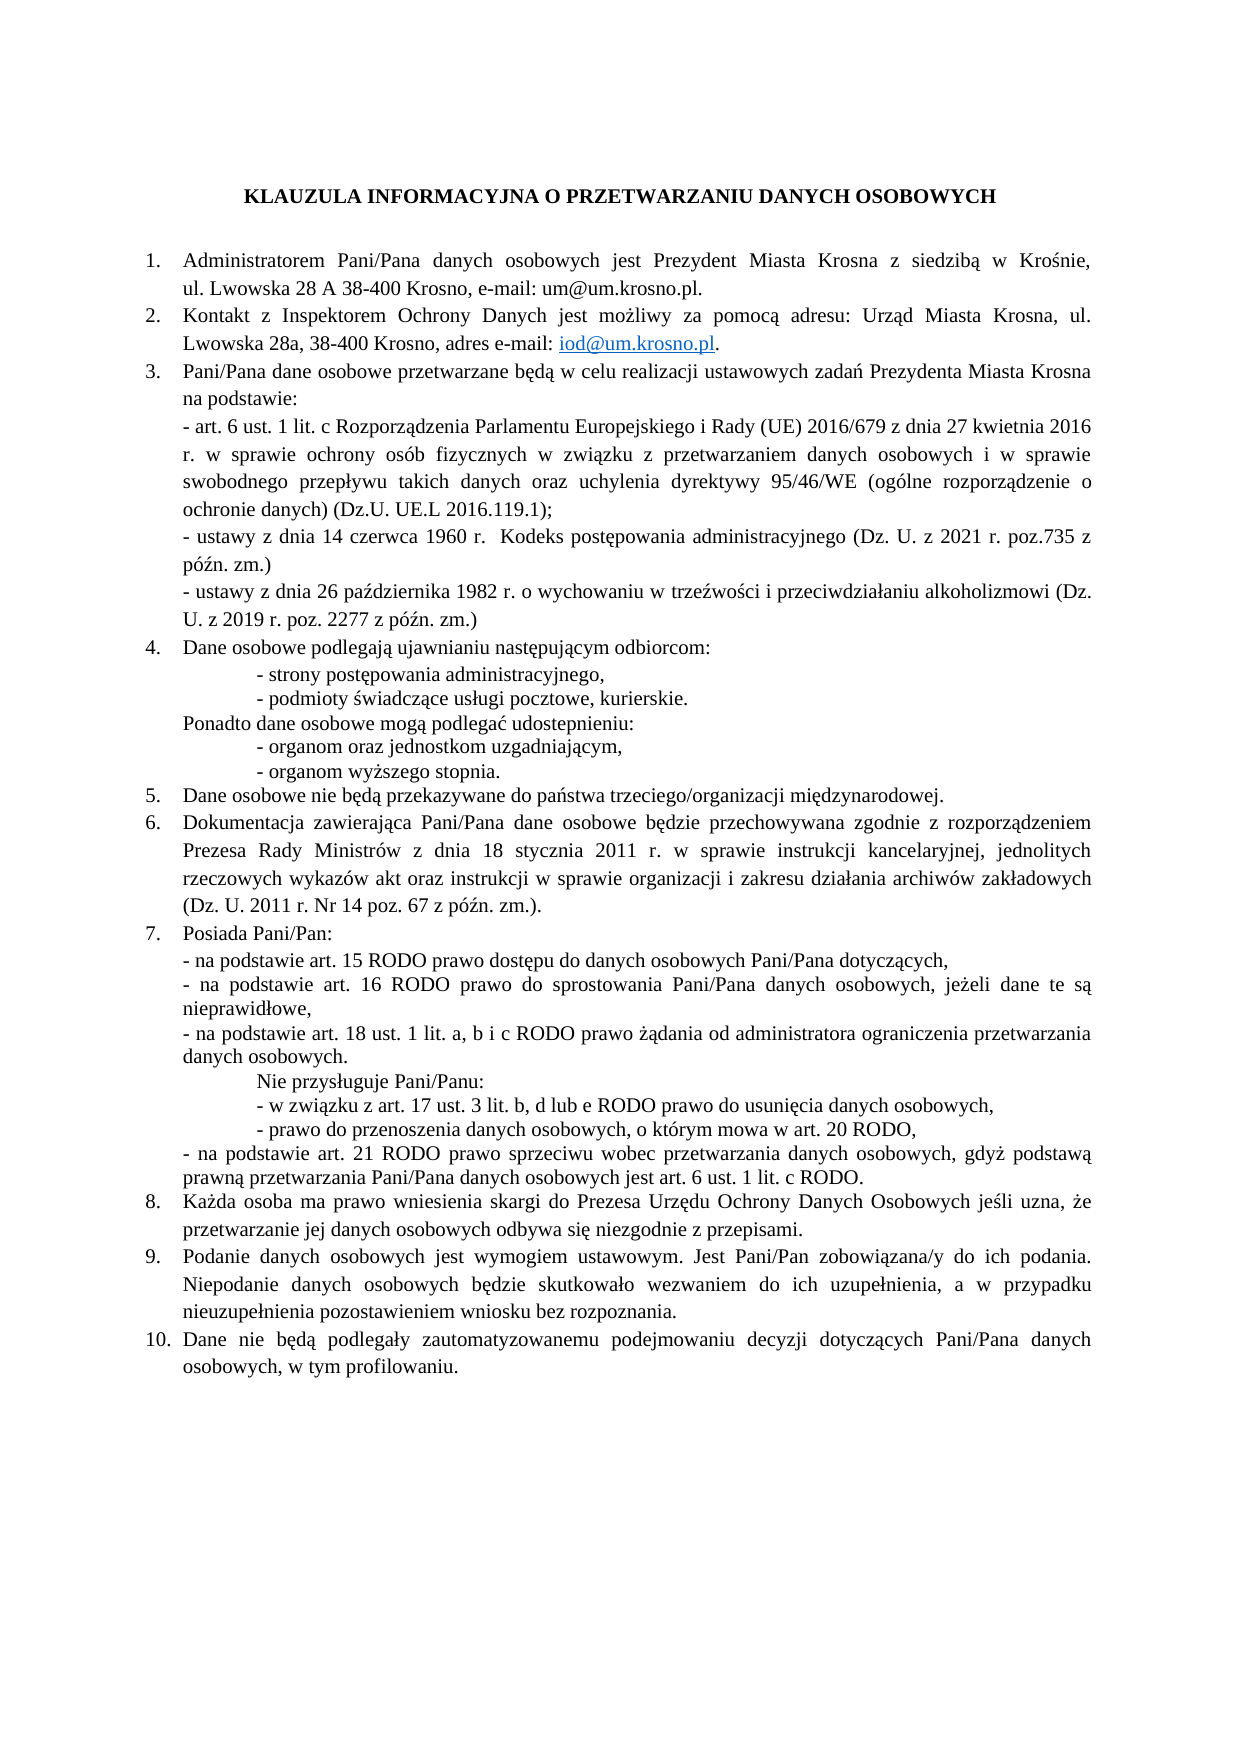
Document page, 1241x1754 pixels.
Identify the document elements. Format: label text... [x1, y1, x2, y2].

text - na podstawie art. 21 RODO prawo sprzeciwu wobec przetwarzania danych osobowych, gdyż podstawą prawną przetwarzania Pani/Pana danych osobowych jest art. 6 ust. 1 lit. c RODO. [183, 1141, 1092, 1189]
text - organom oraz jednostkom uzgadniającym, [183, 734, 1092, 758]
text Nie przysługuje Pani/Panu: [183, 1068, 1092, 1093]
text KLAUZULA INFORMACYJNA O PRZETWARZANIU DANYCH OSOBOWYCH [148, 184, 1092, 208]
list Dane osobowe podlegają ujawnianiu następującym odbiorcom: [145, 635, 1092, 659]
list Dane nie będą podlegały zautomatyzowanemu podejmowaniu decyzji dotyczących Pani/Pana danych osobowych, w tym profilowaniu. [145, 1327, 1092, 1378]
text - prawo do przenoszenia danych osobowych, o którym mowa w art. 20 RODO, [183, 1117, 1092, 1141]
text - organom wyższego stopnia. [183, 758, 1092, 783]
text - w związku z art. 17 ust. 3 lit. b, d lub e RODO prawo do usunięcia danych osobowych, [183, 1093, 1092, 1117]
list Posiada Pani/Pan: [145, 921, 1092, 945]
text - na podstawie art. 15 RODO prawo dostępu do danych osobowych Pani/Pana dotyczących, [183, 948, 1092, 972]
list Podanie danych osobowych jest wymogiem ustawowym. Jest Pani/Pan zobowiązana/y do ich podania. Niepodanie danych osobowych będzie skutkowało wezwaniem do ich uzupełnienia, a w przypadku nieuzupełnienia pozostawieniem wniosku bez rozpoznania. [145, 1244, 1092, 1323]
text - na podstawie art. 18 ust. 1 lit. a, b i c RODO prawo żądania od administratora ograniczenia przetwarzania danych osobowych. [183, 1020, 1092, 1068]
list Kontakt z Inspektorem Ochrony Danych jest możliwy za pomocą adresu: Urząd Miasta Krosna, ul. Lwowska 28a, 38-400 Krosno, adres e-mail: iod@um.krosno.pl. [145, 303, 1092, 355]
list Pani/Pana dane osobowe przetwarzane będą w celu realizacji ustawowych zadań Prezydenta Miasta Krosna na podstawie: [145, 359, 1092, 410]
subtitle - art. 6 ust. 1 lit. c Rozporządzenia Parlamentu Europejskiego i Rady (UE) 2016/679 z dnia 27 kwietnia 2016 r. w sprawie ochrony osób fizycznych w związku z przetwarzaniem danych osobowych i w sprawie swobodnego przepływu takich danych oraz uchylenia dyrektywy 95/46/WE (ogólne rozporządzenie o ochronie danych) (Dz.U. UE.L 2016.119.1); [183, 414, 1092, 521]
list Administratorem Pani/Pana danych osobowych jest Prezydent Miasta Krosna z siedzibą w Krośnie, ul. Lwowska 28 A 38-400 Krosno, e-mail: um@um.krosno.pl. [145, 248, 1092, 300]
list Dane osobowe nie będą przekazywane do państwa trzeciego/organizacji międzynarodowej. [145, 783, 1092, 807]
subtitle - ustawy z dnia 26 października 1982 r. o wychowaniu w trzeźwości i przeciwdziałaniu alkoholizmowi (Dz. U. z 2019 r. poz. 2277 z późn. zm.) [183, 579, 1092, 631]
text - podmioty świadczące usługi pocztowe, kurierskie. [183, 686, 1092, 710]
subtitle - ustawy z dnia 14 czerwca 1960 r. Kodeks postępowania administracyjnego (Dz. U. z 2021 r. poz.735 z późn. zm.) [183, 524, 1092, 576]
list Każda osoba ma prawo wniesienia skargi do Prezesa Urzędu Ochrony Danych Osobowych jeśli uzna, że przetwarzanie jej danych osobowych odbywa się niezgodnie z przepisami. [145, 1189, 1092, 1241]
list Dokumentacja zawierająca Pani/Pana dane osobowe będzie przechowywana zgodnie z rozporządzeniem Prezesa Rady Ministrów z dnia 18 stycznia 2011 r. w sprawie instrukcji kancelaryjnej, jednolitych rzeczowych wykazów akt oraz instrukcji w sprawie organizacji i zakresu działania archiwów zakładowych (Dz. U. 2011 r. Nr 14 poz. 67 z późn. zm.). [145, 810, 1092, 917]
text Ponadto dane osobowe mogą podlegać udostepnieniu: [148, 710, 1092, 734]
text - na podstawie art. 16 RODO prawo do sprostowania Pani/Pana danych osobowych, jeżeli dane te są nieprawidłowe, [183, 972, 1092, 1020]
text - strony postępowania administracyjnego, [183, 662, 1092, 686]
